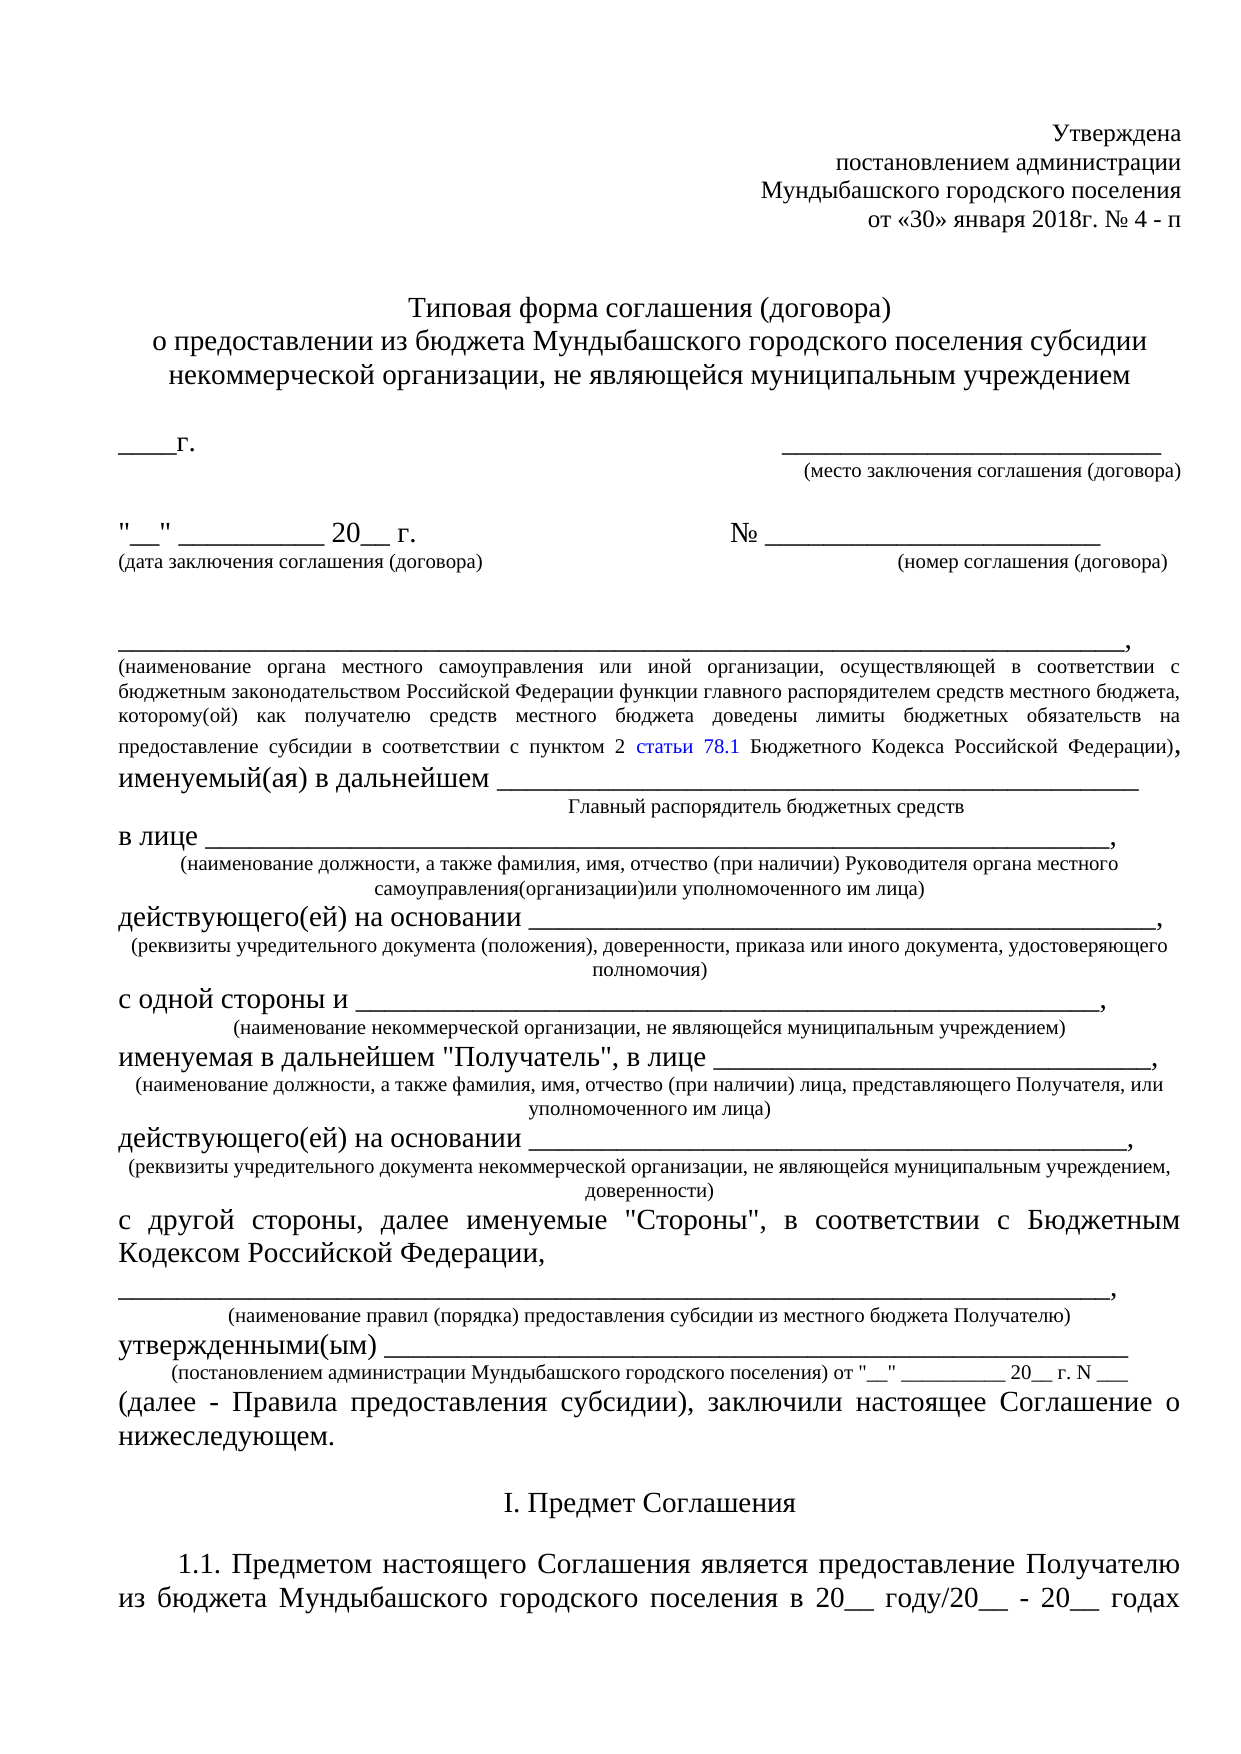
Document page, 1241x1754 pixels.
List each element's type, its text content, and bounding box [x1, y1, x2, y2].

text Утверждена [118, 118, 1181, 147]
text (место заключения соглашения (договора) [118, 458, 1181, 482]
text (наименование органа местного самоуправления или иной организации, осуществляющей в соответствии с бюджетным законодательством Российской Федерации функции главного распорядителем средств местного бюджета, которому(ой) как получателю средств местного бюджета доведены лимиты бюджетных обязательств на предоставление субсидии в соответствии с пунктом 2 статьи 78.1 Бюджетного Кодекса Российской Федерации), именуемый(ая) в дальнейшем ____________________________________________ [118, 654, 1181, 794]
text (наименование должности, а также фамилия, имя, отчество (при наличии) Руководителя органа местного самоуправления(организации)или уполномоченного им лица) [118, 851, 1181, 899]
text _____________________________________________________________________, [118, 621, 1181, 654]
text (реквизиты учредительного документа некоммерческой организации, не являющейся муниципальным учреждением, доверенности) [118, 1154, 1181, 1202]
text ____________________________________________________________________, [118, 1269, 1181, 1303]
text (реквизиты учредительного документа (положения), доверенности, приказа или иного документа, удостоверяющего полномочия) [118, 933, 1181, 981]
text I. Предмет Соглашения [118, 1485, 1181, 1518]
text в лице ______________________________________________________________, [118, 818, 1181, 851]
text некоммерческой организации, не являющейся муниципальным учреждением [118, 357, 1181, 391]
text (наименование некоммерческой организации, не являющейся муниципальным учреждением) [118, 1015, 1181, 1039]
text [118, 1547, 1181, 1614]
text Мундыбашского городского поселения [118, 176, 1181, 204]
text именуемая в дальнейшем "Получатель", в лице ______________________________, [118, 1039, 1181, 1072]
text "__" __________ 20__ г. № _______________________ [118, 515, 1181, 549]
text Типовая форма соглашения (договора) [118, 290, 1181, 323]
text (наименование должности, а также фамилия, имя, отчество (при наличии) лица, представляющего Получателя, или уполномоченного им лица) [118, 1072, 1181, 1120]
text (постановлением администрации Мундыбашского городского поселения) от "__" __________ 20__ г. N ___ [118, 1360, 1181, 1384]
text с другой стороны, далее именуемые "Стороны", в соответствии с Бюджетным Кодексом Российской Федерации, [118, 1202, 1181, 1269]
text Главный распорядитель бюджетных средств [487, 794, 1181, 818]
text утвержденными(ым) ___________________________________________________ [118, 1327, 1181, 1360]
text постановлением администрации [118, 147, 1181, 176]
text ____г. __________________________ [118, 424, 1181, 458]
text действующего(ей) на основании ___________________________________________, [118, 899, 1181, 933]
text (далее - Правила предоставления субсидии), заключили настоящее Соглашение о нижеследующем. [118, 1384, 1181, 1451]
text от «30» января 2018г. № 4 - п [118, 204, 1181, 233]
text с одной стороны и ___________________________________________________, [118, 981, 1181, 1015]
text (наименование правил (порядка) предоставления субсидии из местного бюджета Получателю) [118, 1303, 1181, 1327]
text действующего(ей) на основании _________________________________________, [118, 1120, 1181, 1154]
text (дата заключения соглашения (договора) (номер соглашения (договора) [118, 549, 1181, 573]
text о предоставлении из бюджета Мундыбашского городского поселения субсидии [118, 323, 1181, 357]
